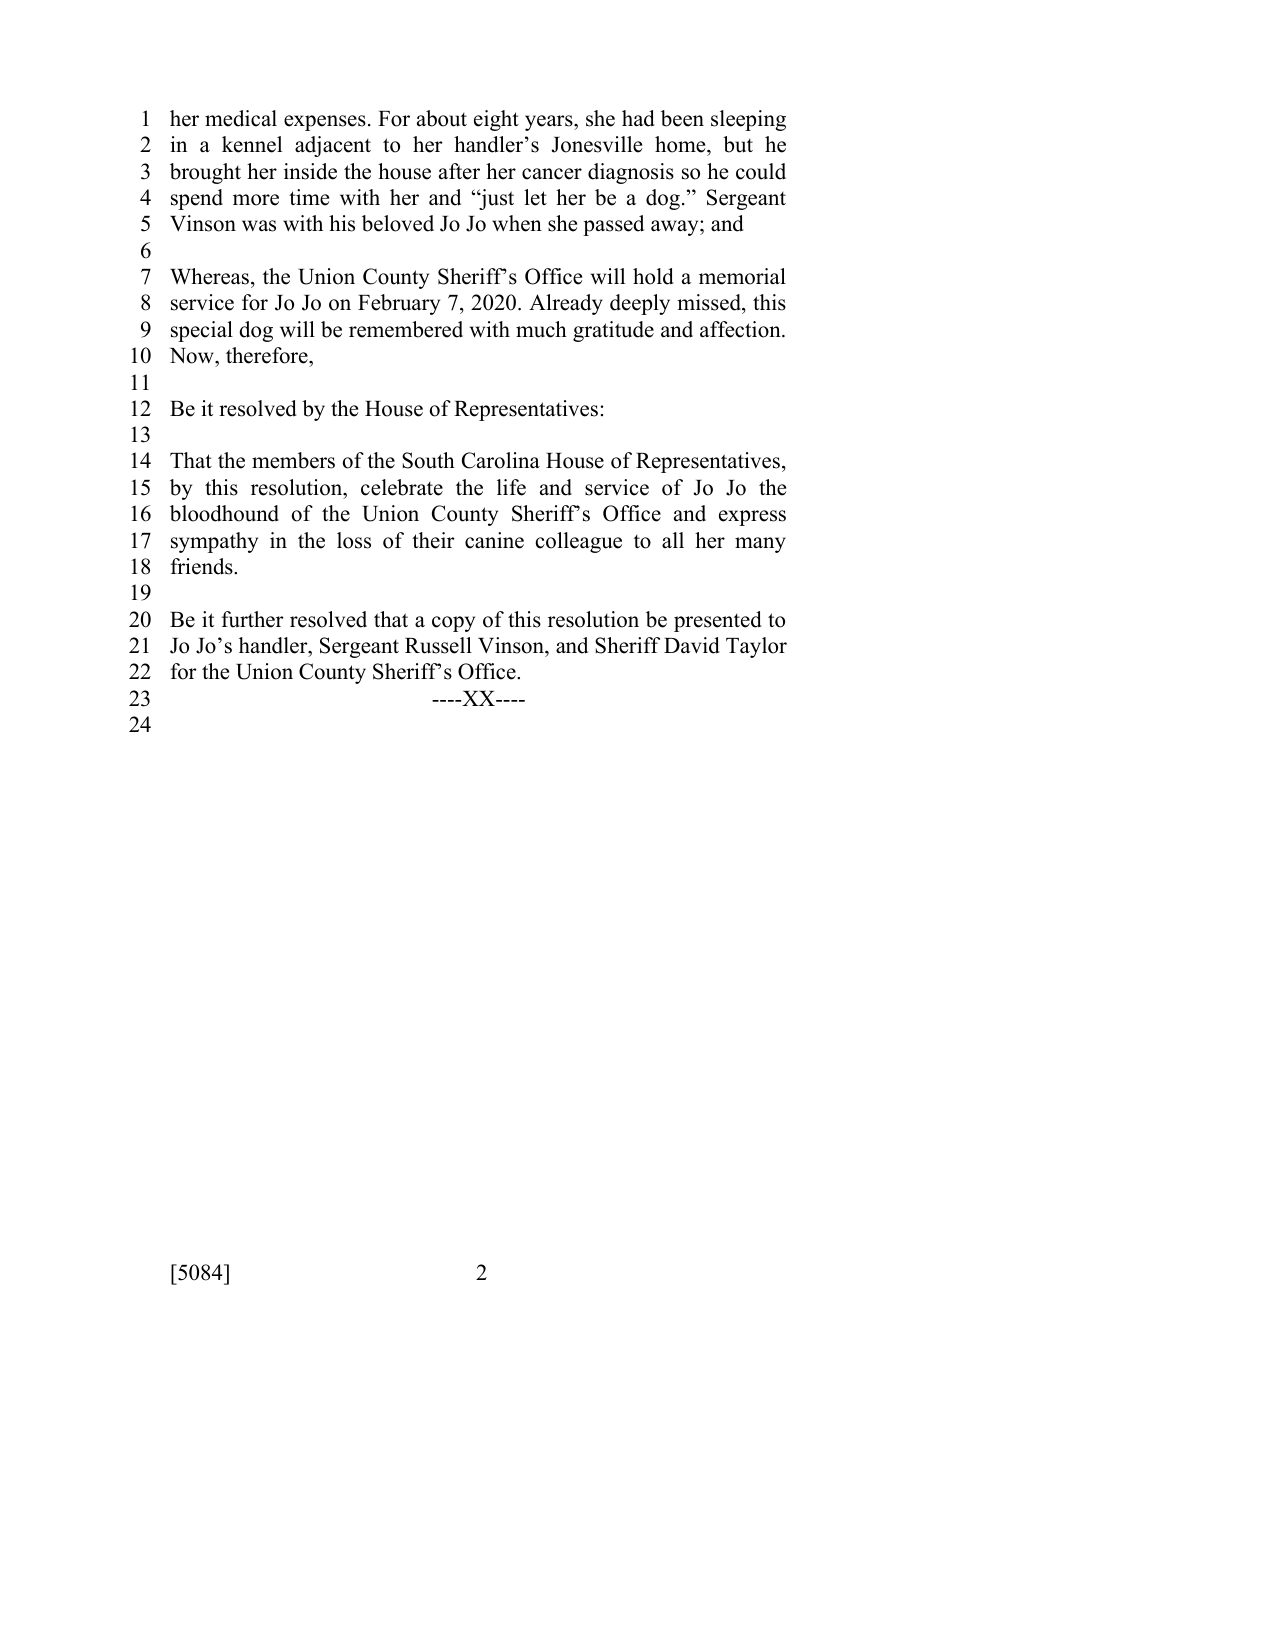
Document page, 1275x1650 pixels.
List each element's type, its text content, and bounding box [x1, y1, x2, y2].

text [169, 105, 787, 237]
text ----XX---- [169, 685, 787, 711]
text Be it resolved by the House of Representatives: [169, 395, 787, 421]
text That the members of the South Carolina House of Representatives, by this resolution, celebrate the life and service of Jo Jo the bloodhound of the Union County Sheriff’s Office and express sympathy in the loss of their canine colleague to all her many friends. [169, 448, 787, 579]
text Be it further resolved that a copy of this resolution be presented to Jo Jo’s handler, Sergeant Russell Vinson, and Sheriff David Taylor for the Union County Sheriff’s Office. [169, 606, 787, 685]
text Whereas, the Union County Sheriff’s Office will hold a memorial service for Jo Jo on February 7, 2020. Already deeply missed, this special dog will be remembered with much gratitude and affection. Now, therefore, [169, 263, 787, 368]
